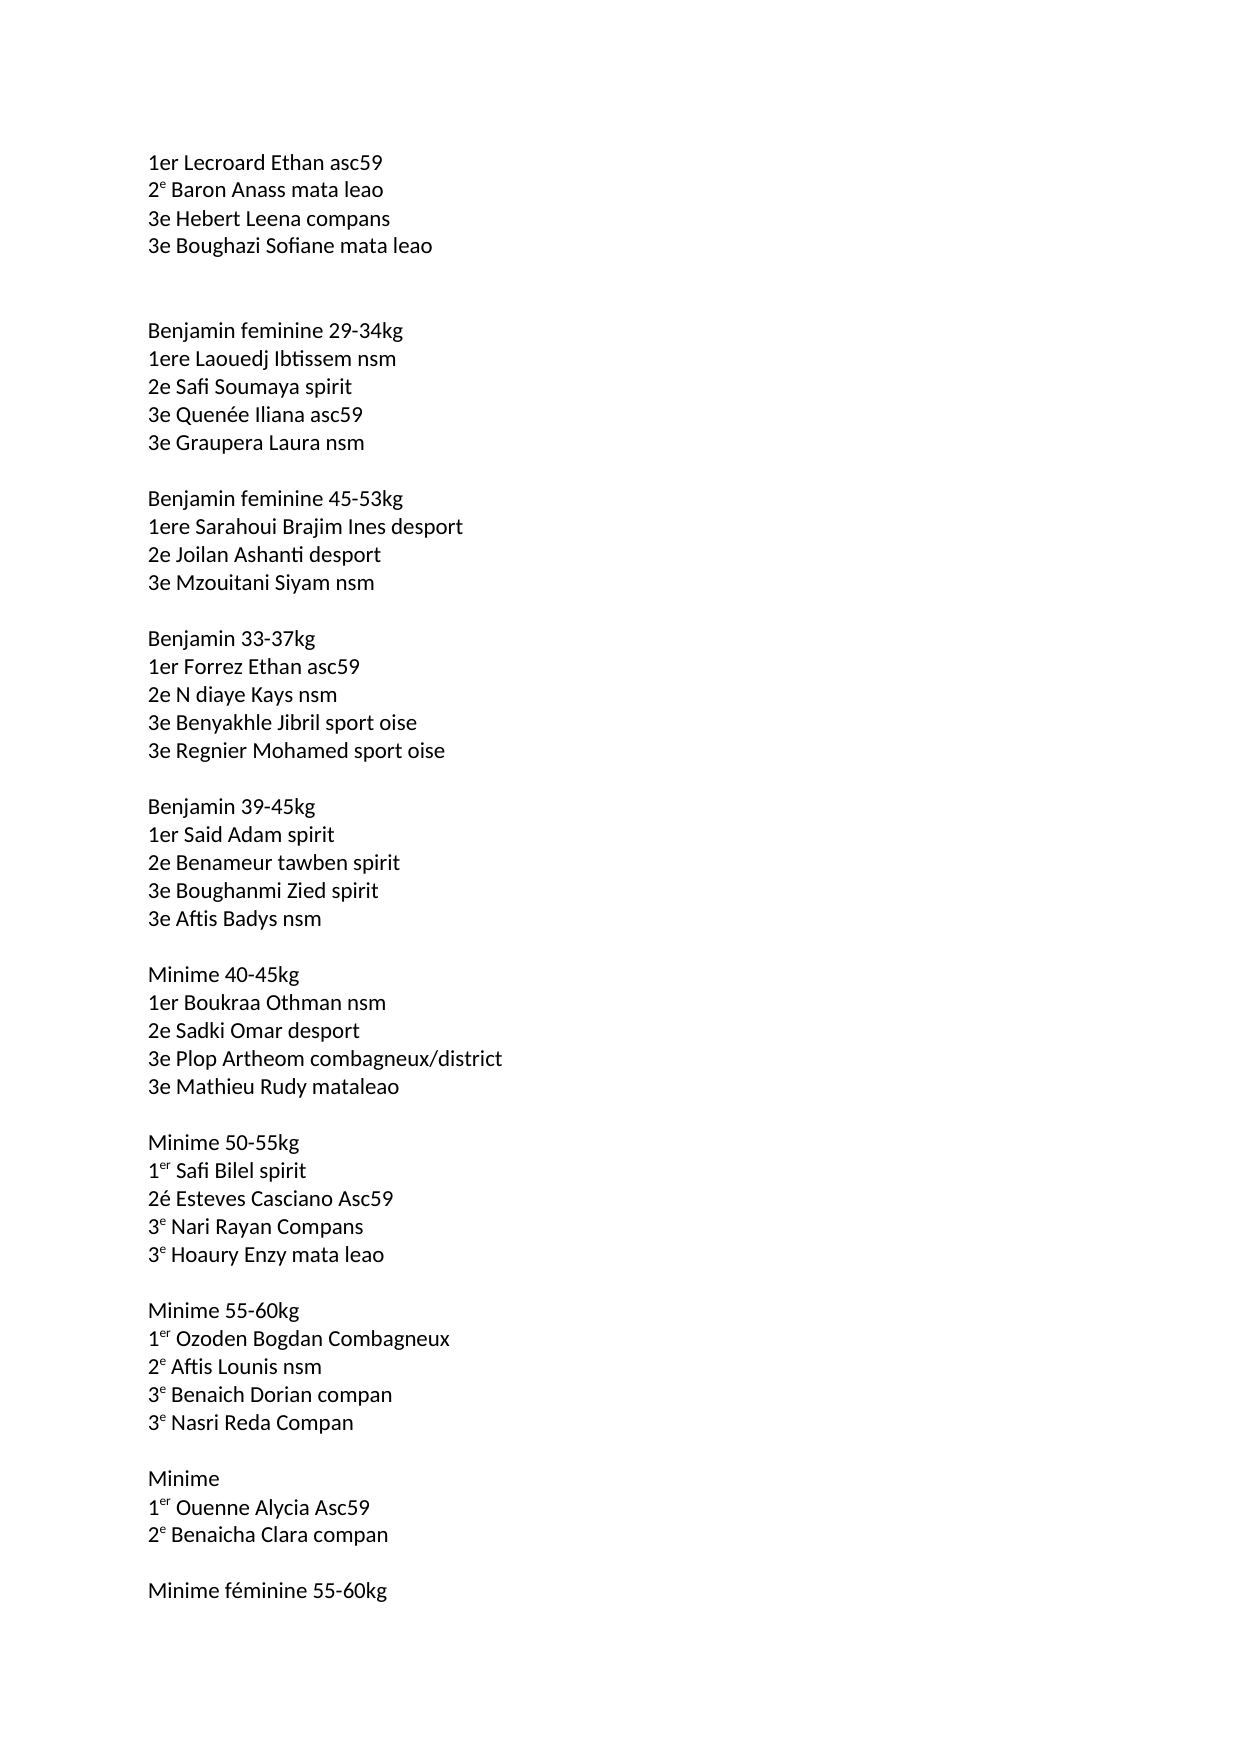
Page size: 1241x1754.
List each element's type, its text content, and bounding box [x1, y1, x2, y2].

text 1er Ouenne Alycia Asc59 [148, 1493, 1093, 1521]
text 3e Graupera Laura nsm [148, 428, 1093, 456]
text 2e Benaicha Clara compan [148, 1521, 1093, 1549]
text 1er Said Adam spirit [148, 820, 1093, 848]
text 1er Forrez Ethan asc59 [148, 652, 1093, 680]
text 2e Aftis Lounis nsm [148, 1352, 1093, 1381]
text Benjamin 33-37kg [148, 624, 1093, 652]
text 2e Joilan Ashanti desport [148, 540, 1093, 568]
text 3e Boughazi Sofiane mata leao [148, 232, 1093, 260]
text Minime 40-45kg [148, 960, 1093, 988]
text 3e Aftis Badys nsm [148, 904, 1093, 932]
text 3e Mathieu Rudy mataleao [148, 1072, 1093, 1100]
text 2e Safi Soumaya spirit [148, 372, 1093, 400]
text 3e Benaich Dorian compan [148, 1381, 1093, 1408]
text Benjamin feminine 45-53kg [148, 484, 1093, 512]
text 2e Baron Anass mata leao [148, 176, 1093, 204]
text 2é Esteves Casciano Asc59 [148, 1184, 1093, 1212]
text 3e Mzouitani Siyam nsm [148, 568, 1093, 596]
text Minime féminine 55-60kg [148, 1577, 1093, 1605]
text 1ere Laouedj Ibtissem nsm [148, 344, 1093, 372]
text Benjamin feminine 29-34kg [148, 316, 1093, 344]
text 2e N diaye Kays nsm [148, 680, 1093, 708]
text 1er Lecroard Ethan asc59 [148, 148, 1093, 176]
text 1er Ozoden Bogdan Combagneux [148, 1324, 1093, 1352]
text Benjamin 39-45kg [148, 792, 1093, 820]
text 1er Boukraa Othman nsm [148, 988, 1093, 1016]
text 3e Nasri Reda Compan [148, 1408, 1093, 1437]
text 1er Safi Bilel spirit [148, 1156, 1093, 1184]
text Minime [148, 1464, 1093, 1493]
text 3e Hoaury Enzy mata leao [148, 1240, 1093, 1268]
text 3e Regnier Mohamed sport oise [148, 736, 1093, 764]
text Minime 55-60kg [148, 1296, 1093, 1324]
text 3e Hebert Leena compans [148, 204, 1093, 232]
text 1ere Sarahoui Brajim Ines desport [148, 512, 1093, 540]
text 2e Sadki Omar desport [148, 1016, 1093, 1044]
text 3e Quenée Iliana asc59 [148, 400, 1093, 428]
text 2e Benameur tawben spirit [148, 848, 1093, 876]
text 3e Nari Rayan Compans [148, 1212, 1093, 1240]
text 3e Benyakhle Jibril sport oise [148, 708, 1093, 736]
text 3e Plop Artheom combagneux/district [148, 1044, 1093, 1072]
text 3e Boughanmi Zied spirit [148, 876, 1093, 904]
text Minime 50-55kg [148, 1128, 1093, 1156]
